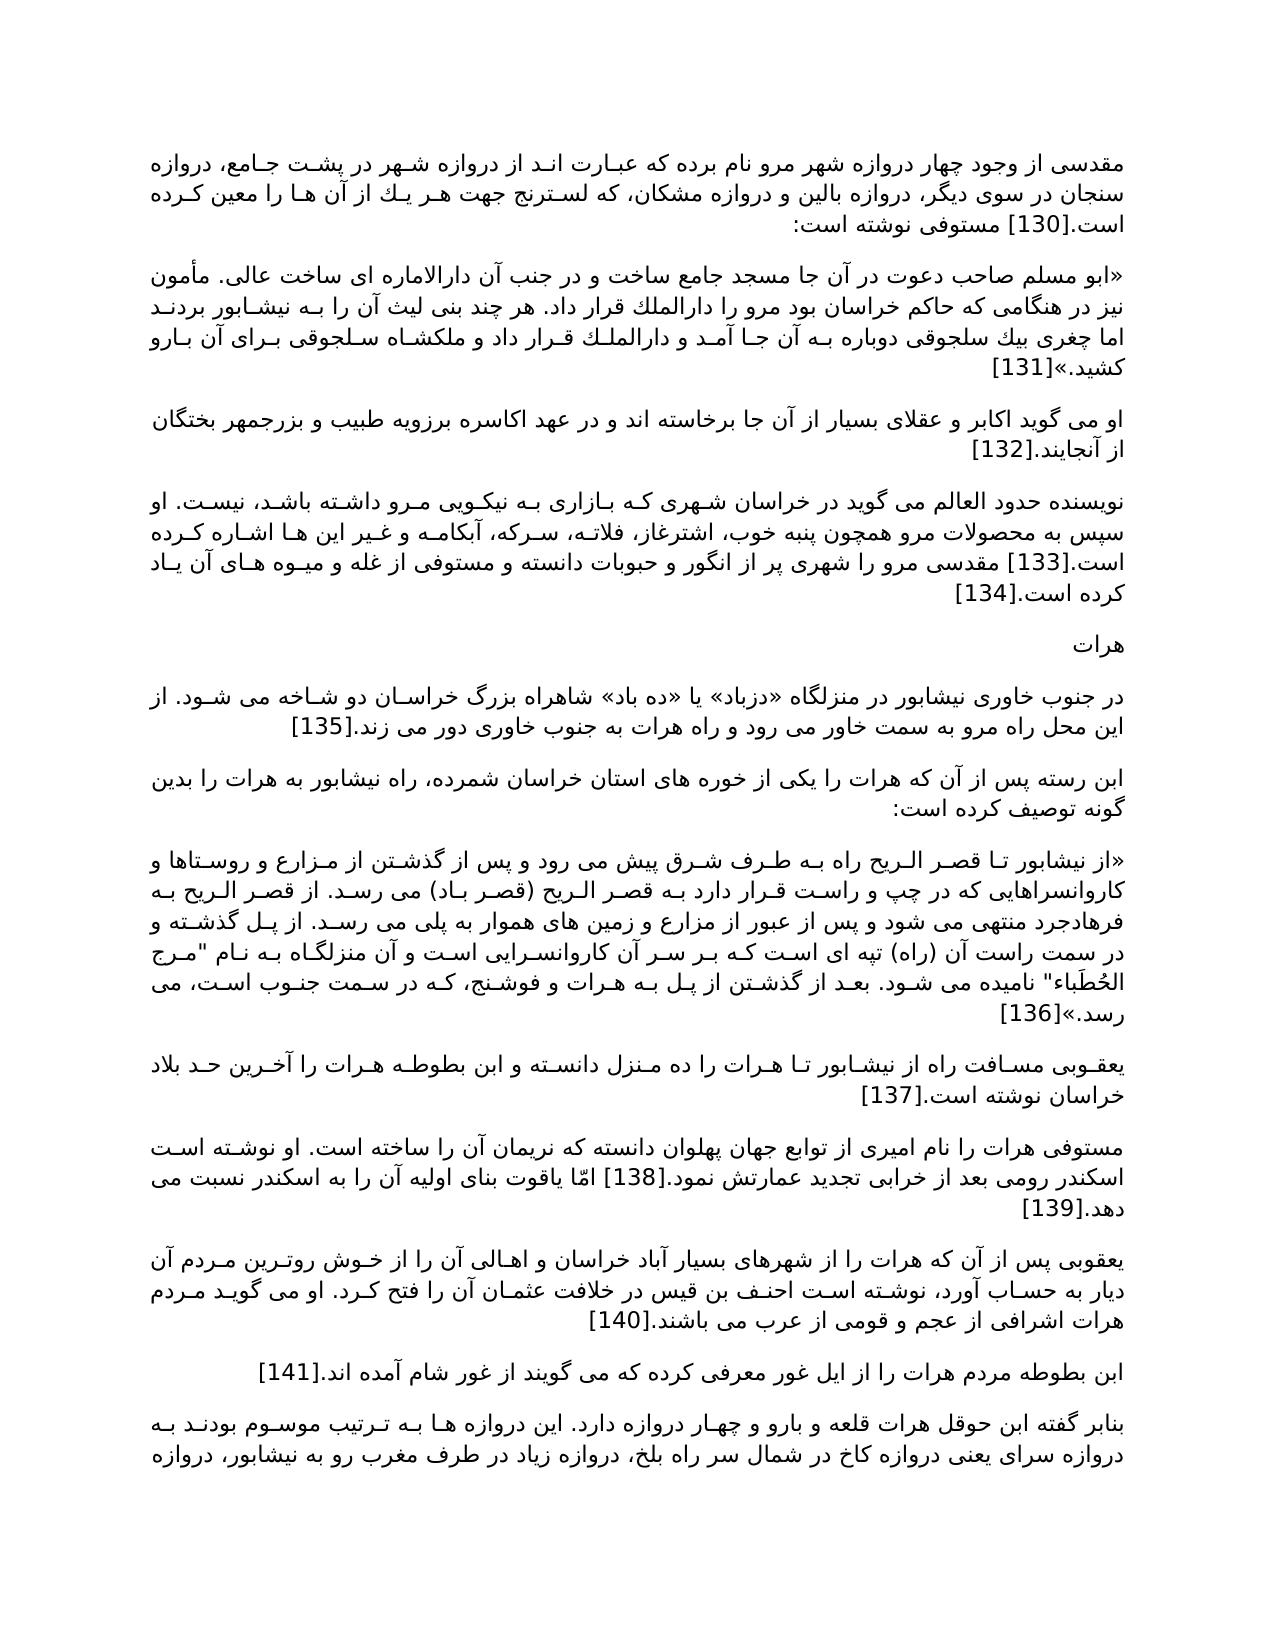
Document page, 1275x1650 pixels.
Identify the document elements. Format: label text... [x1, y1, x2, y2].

text «از نيشابور تا قصر الريح راه به طرف شرق پيش مى رود و پس از گذشتن از مزارع و روستاها و كاروانسراهايى كه در چپ و راست قرار دارد به قصر الريح (قصر باد) مى رسد. از قصر الريح به فرهادجرد منتهى مى شود و پس از عبور از مزارع و زمين هاى هموار به پلى مى رسد. از پل گذشته و در سمت راست آن (راه) تپه اى است كه بر سر آن كاروانسرايى است و آن منزلگاه به نام "مرج الحُطَباء" ناميده مى شود. بعد از گذشتن از پل به هرات و فوشنج، كه در سمت جنوب است، مى رسد.»[136] [150, 847, 1125, 1027]
text او مى گويد اكابر و عقلاى بسيار از آن جا برخاسته اند و در عهد اكاسره برزويه طبيب و بزرجمهر بختگان از آنجايند.[132] [150, 406, 1125, 463]
text «ابو مسلم صاحب دعوت در آن جا مسجد جامع ساخت و در جنب آن دارالاماره اى ساخت عالى. مأمون نيز در هنگامى كه حاكم خراسان بود مرو را دارالملك قرار داد. هر چند بنى ليث آن را به نيشابور بردند اما چغرى بيك سلجوقى دوباره به آن جا آمد و دارالملك قرار داد و ملكشاه سلجوقى براى آن بارو كشيد.»[131] [150, 263, 1125, 381]
text مستوفى هرات را نام اميرى از توابع جهان پهلوان دانسته كه نريمان آن را ساخته است. او نوشته است اسكندر رومى بعد از خرابى تجديد عمارتش نمود.[138] امّا ياقوت بناى اوليه آن را به اسكندر نسبت مى دهد.[139] [150, 1134, 1125, 1222]
text نويسنده حدود العالم مى گويد در خراسان شهرى كه بازارى به نيكويى مرو داشته باشد، نيست. او سپس به محصولات مرو همچون پنبه خوب، اشترغاز، فلاته، سركه، آبكامه و غير اين ها اشاره كرده است.[133] مقدسى مرو را شهرى پر از انگور و حبوبات دانسته و مستوفى از غله و ميوه هاى آن ياد كرده است.[134] [150, 488, 1125, 607]
text ابن رسته پس از آن كه هرات را يكى از خوره هاى استان خراسان شمرده، راه نيشابور به هرات را بدين گونه توصيف كرده است: [150, 765, 1125, 822]
text يعقوبى مسافت راه از نيشابور تا هرات را ده منزل دانسته و ابن بطوطه هرات را آخرين حد بلاد خراسان نوشته است.[137] [150, 1052, 1125, 1109]
text هرات [150, 631, 1125, 658]
text در جنوب خاورى نيشابور در منزلگاه «دزباد» يا «ده باد» شاهراه بزرگ خراسان دو شاخه مى شود. از اين محل راه مرو به سمت خاور مى رود و راه هرات به جنوب خاورى دور مى زند.[135] [150, 683, 1125, 740]
text ابن بطوطه مردم هرات را از ايل غور معرفى كرده كه مى گويند از غور شام آمده اند.[141] [150, 1359, 1125, 1386]
text يعقوبى پس از آن كه هرات را از شهرهاى بسيار آباد خراسان و اهالى آن را از خوش روترين مردم آن ديار به حساب آورد، نوشته است احنف بن قيس در خلافت عثمان آن را فتح كرد. او مى گويد مردم هرات اشرافى از عجم و قومى از عرب مى باشند.[140] [150, 1246, 1125, 1334]
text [150, 1411, 1125, 1468]
text مقدسى از وجود چهار دروازه شهر مرو نام برده كه عبارت اند از دروازه شهر در پشت جامع، دروازه سنجان در سوى ديگر، دروازه بالين و دروازه مشكان، كه لسترنج جهت هر يك از آن ها را معين كرده است.[130] مستوفى نوشته است: [150, 150, 1125, 238]
